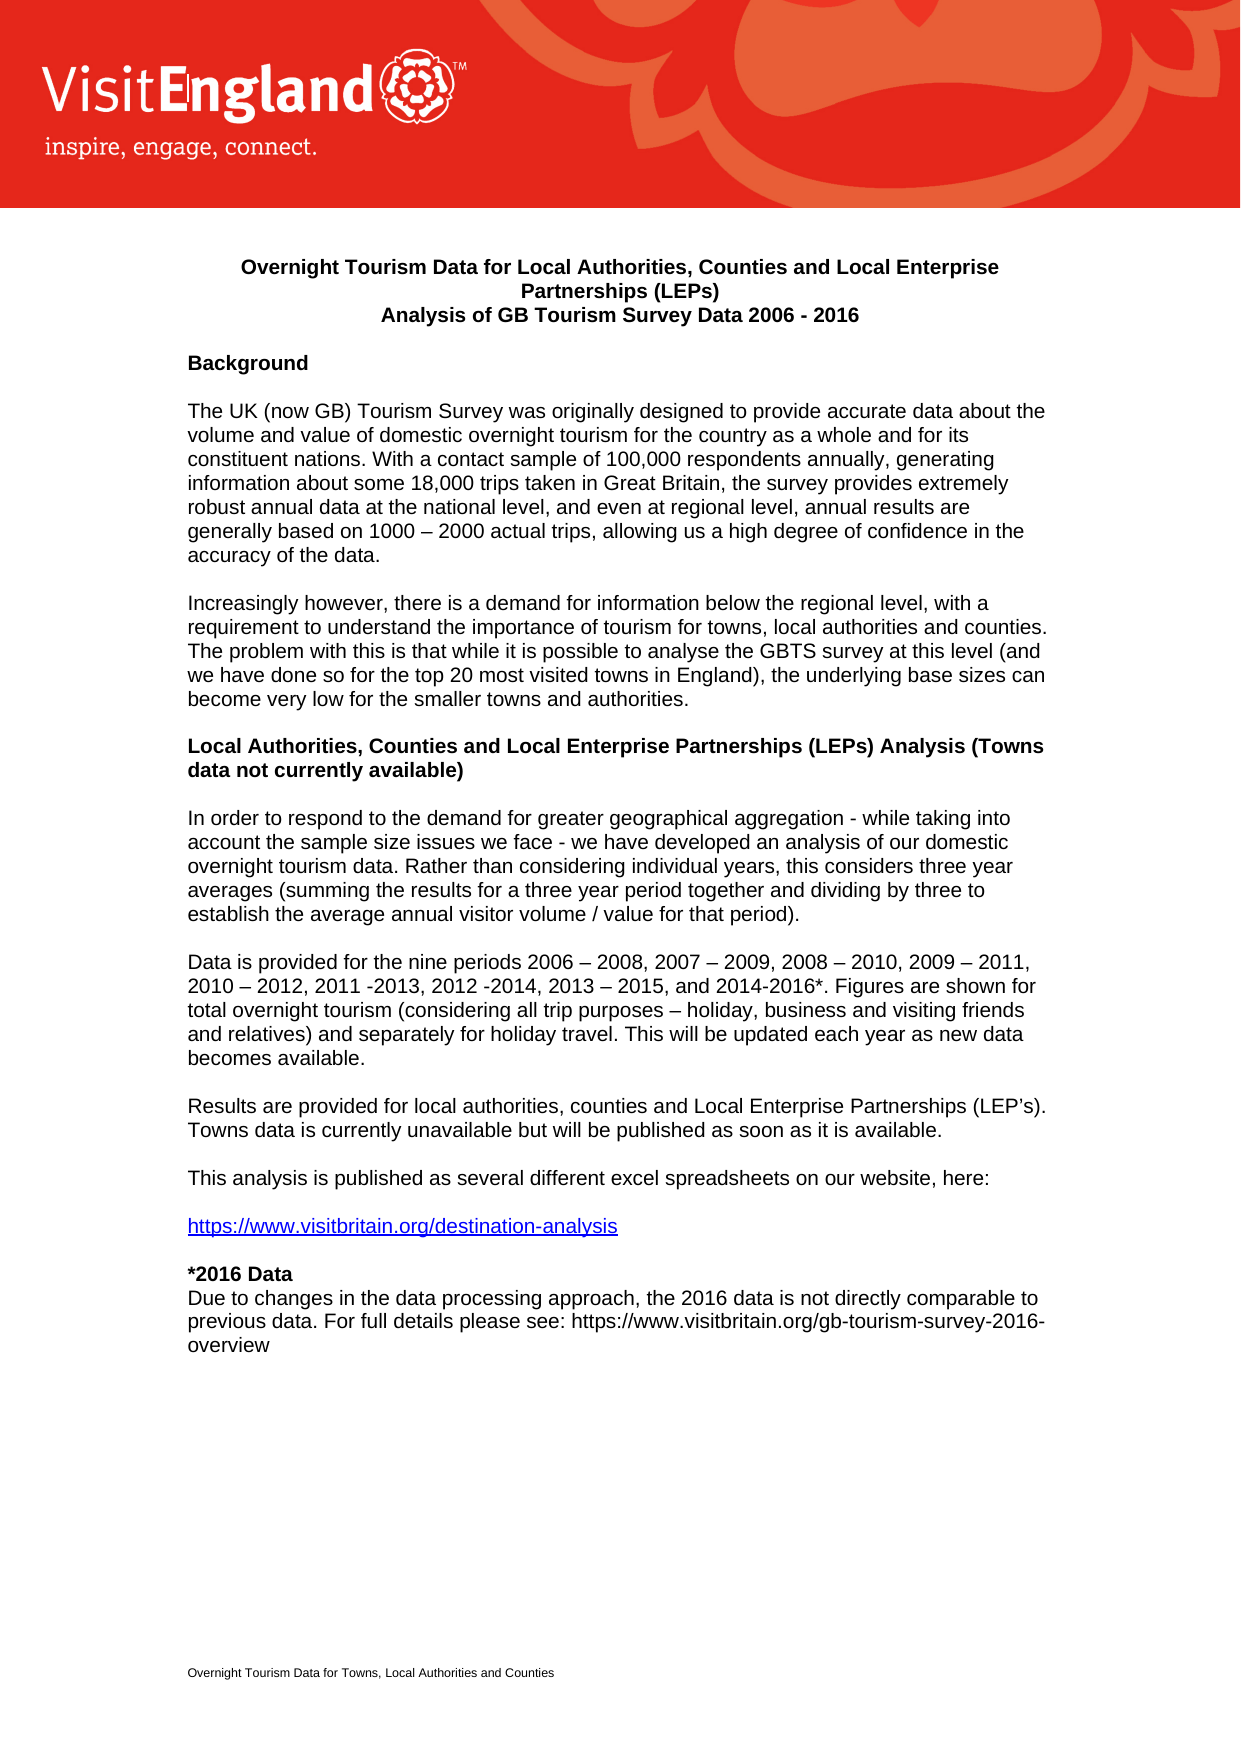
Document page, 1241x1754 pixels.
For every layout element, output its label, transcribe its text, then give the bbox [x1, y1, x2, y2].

text Background [187, 351, 1053, 375]
text Results are provided for local authorities, counties and Local Enterprise Partnerships (LEP’s). Towns data is currently unavailable but will be published as soon as it is available. [187, 1094, 1053, 1142]
text The UK (now GB) Tourism Survey was originally designed to provide accurate data about the volume and value of domestic overnight tourism for the country as a whole and for its constituent nations. With a contact sample of 100,000 respondents annually, generating information about some 18,000 trips taken in Great Britain, the survey provides extremely robust annual data at the national level, and even at regional level, annual results are generally based on 1000 – 2000 actual trips, allowing us a high degree of confidence in the accuracy of the data. [187, 399, 1053, 567]
text Due to changes in the data processing approach, the 2016 data is not directly comparable to previous data. For full details please see: https://www.visitbritain.org/gb-tourism-survey-2016-overview [187, 1285, 1053, 1357]
picture [0, 0, 1241, 208]
text Data is provided for the nine periods 2006 – 2008, 2007 – 2009, 2008 – 2010, 2009 – 2011, 2010 – 2012, 2011 -2013, 2012 -2014, 2013 – 2015, and 2014-2016*. Figures are shown for total overnight tourism (considering all trip purposes – holiday, business and visiting friends and relatives) and separately for holiday travel. This will be updated each year as new data becomes available. [187, 950, 1053, 1070]
text Local Authorities, Counties and Local Enterprise Partnerships (LEPs) Analysis (Towns data not currently available) [187, 734, 1053, 782]
text *2016 Data [187, 1261, 1053, 1285]
text Increasingly however, there is a demand for information below the regional level, with a requirement to understand the importance of tourism for towns, local authorities and counties. The problem with this is that while it is possible to analyse the GBTS survey at this level (and we have done so for the top 20 most visited towns in England), the underlying base sizes can become very low for the smaller towns and authorities. [187, 591, 1053, 710]
text https://www.visitbritain.org/destination-analysis [187, 1213, 1053, 1237]
text In order to respond to the demand for greater geographical aggregation - while taking into account the sample size issues we face - we have developed an analysis of our domestic overnight tourism data. Rather than considering individual years, this considers three year averages (summing the results for a three year period together and dividing by three to establish the average annual visitor volume / value for that period). [187, 806, 1053, 926]
text Overnight Tourism Data for Local Authorities, Counties and Local Enterprise Partnerships (LEPs) Analysis of GB Tourism Survey Data 2006 - 2016 [187, 255, 1053, 327]
text This analysis is published as several different excel spreadsheets on our website, here: [187, 1166, 1053, 1189]
